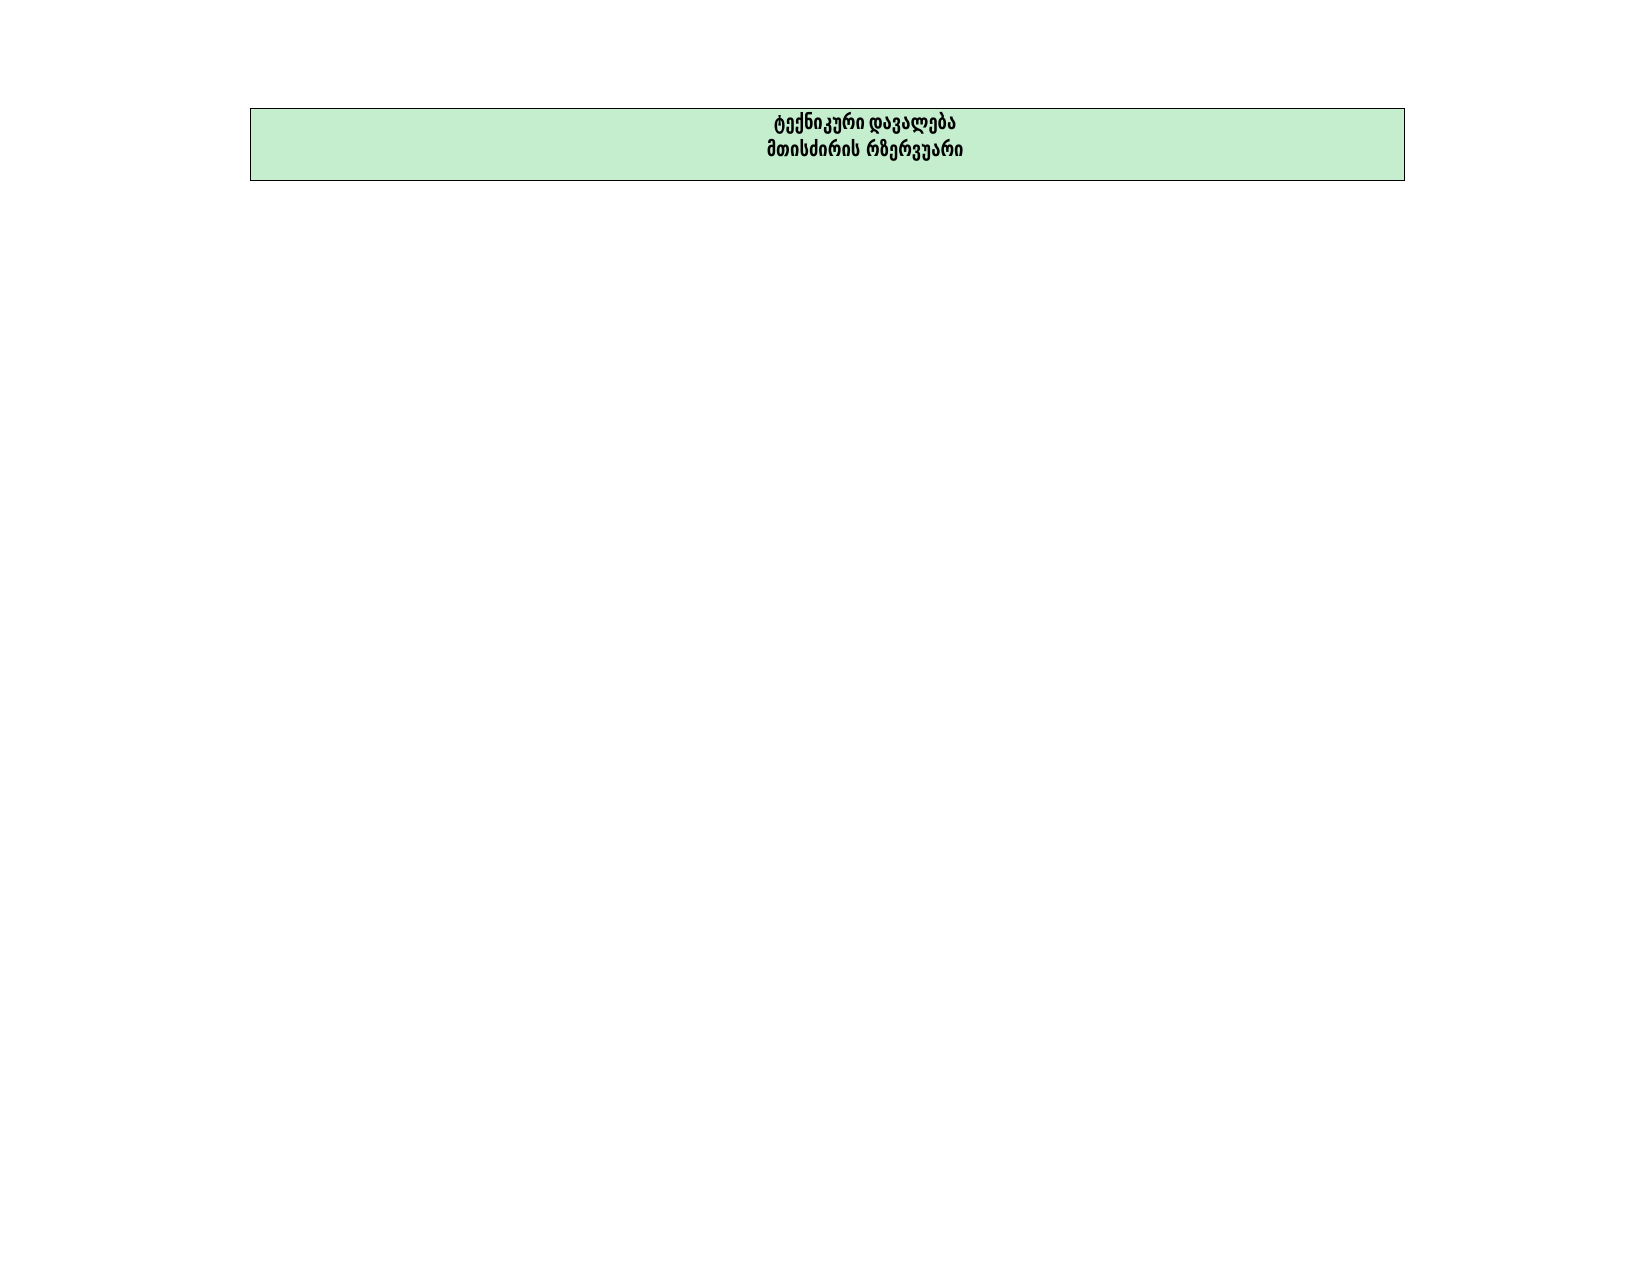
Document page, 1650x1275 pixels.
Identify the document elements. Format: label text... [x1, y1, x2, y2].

table_header ტექნიკური დავალება მთისძირის რზერვუარი [251, 109, 1404, 180]
